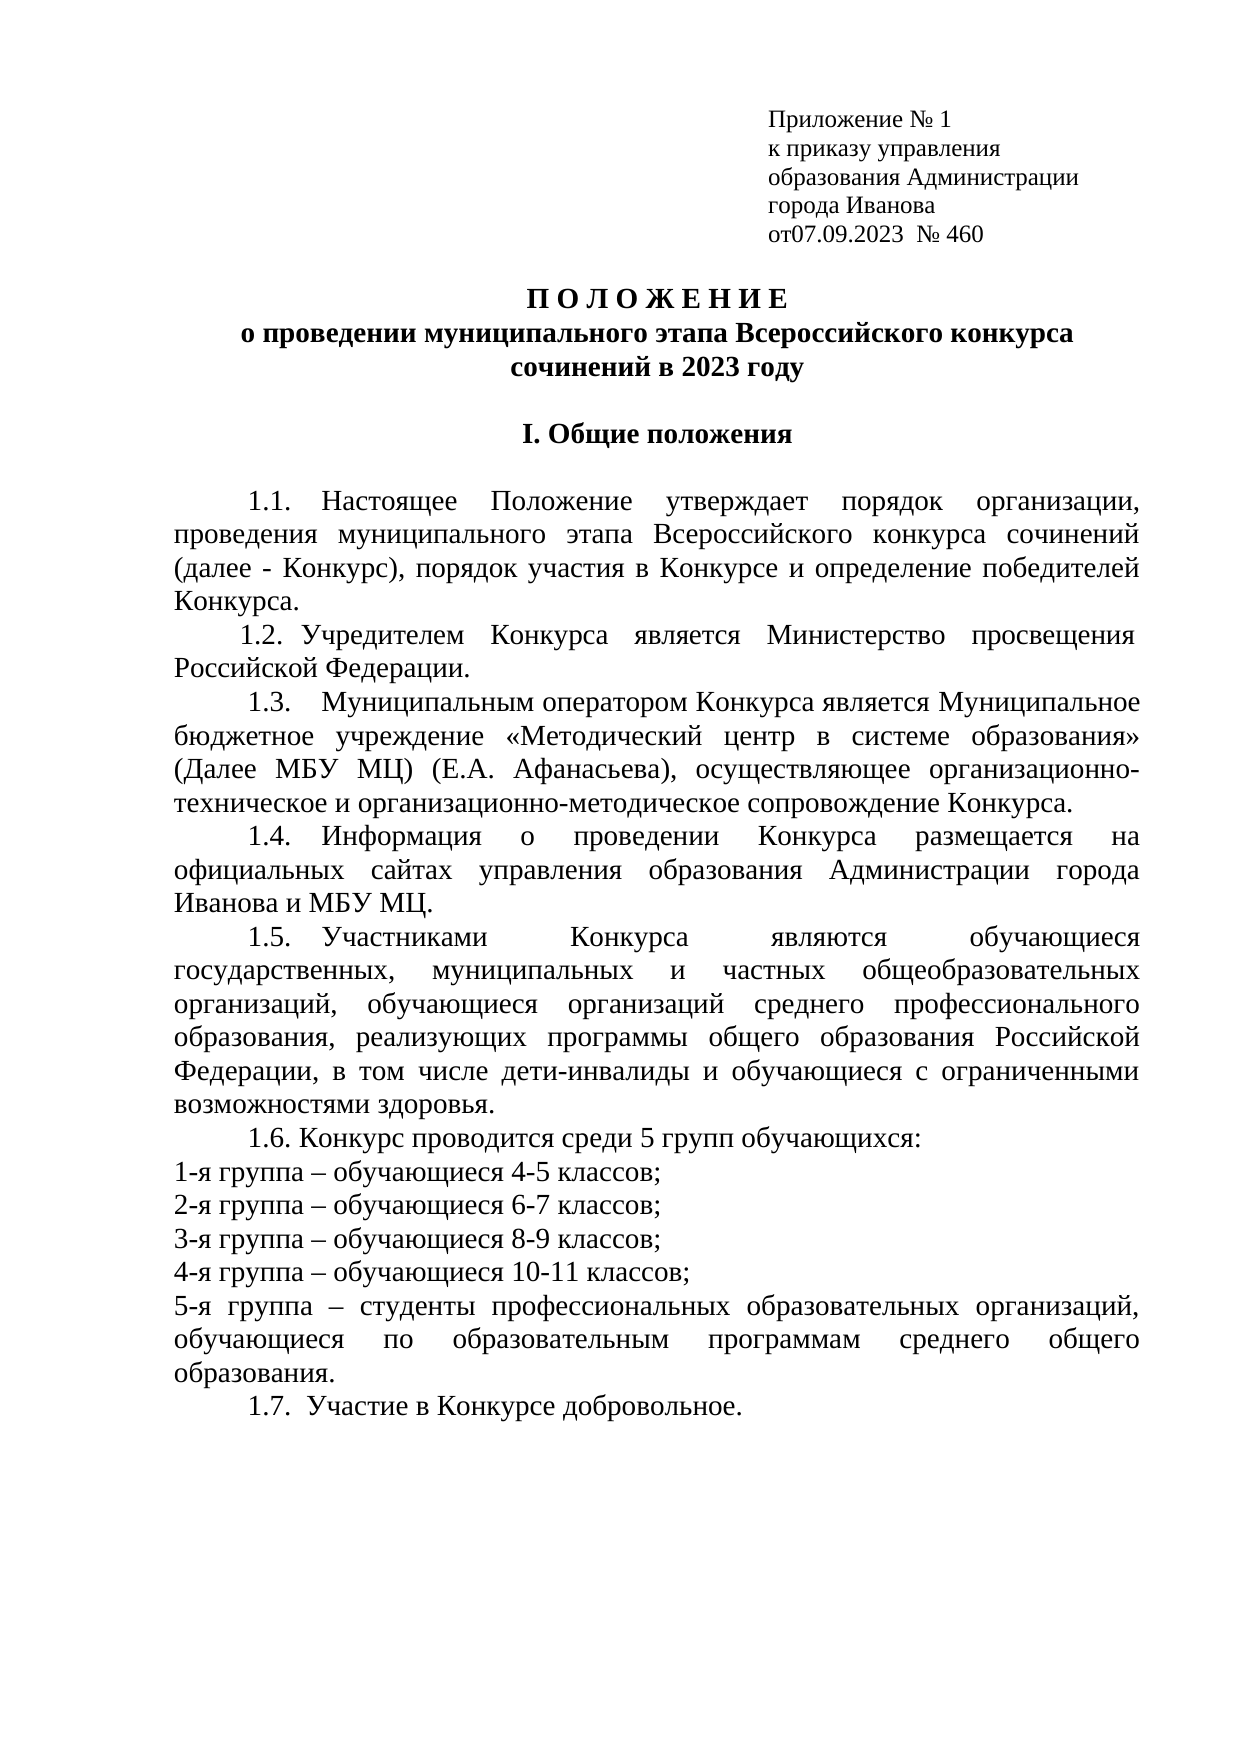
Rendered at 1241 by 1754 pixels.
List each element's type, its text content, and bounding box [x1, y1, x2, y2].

text города Иванова [768, 191, 1107, 219]
text от07.09.2023 № 460 [768, 219, 1107, 248]
text к приказу управления образования Администрации [768, 133, 1107, 191]
text Приложение № 1 [768, 104, 1107, 133]
table_header П О Л О Ж Е Н И Е о проведении муниципального этапа Всероссийского конкурса сочинений в 2023 году I. Общие положения 1.1. Настоящее Положение утверждает порядок организации, проведения муниципального этапа Всероссийского конкурса сочинений (далее - Конкурс), порядок участия в Конкурсе и определение победителей Конкурса. 1.2. Учредителем Конкурса является Министерство просвещения Российской Федерации. 1.3. Муниципальным оператором Конкурса является Муниципальное бюджетное учреждение «Методический центр в системе образования» (Далее МБУ МЦ) (Е.А. Афанасьева), осуществляющее организационно-техническое и организационно-методическое сопровождение Конкурса. 1.4. Информация о проведении Конкурса размещается на официальных сайтах управления образования Администрации города Иванова и МБУ МЦ. 1.5. Участниками Конкурса являются обучающиеся государственных, муниципальных и частных общеобразовательных организаций, обучающиеся организаций среднего профессионального образования, реализующих программы общего образования Российской Федерации, в том числе дети-инвалиды и обучающиеся с ограниченными возможностями здоровья. 1.6. Конкурс проводится среди 5 групп обучающихся: 1-я группа – обучающиеся 4-5 классов; 2-я группа – обучающиеся 6-7 классов; 3-я группа – обучающиеся 8-9 классов; 4-я группа – обучающиеся 10-11 классов; 5-я группа – студенты профессиональных образовательных организаций, обучающиеся по образовательным программам среднего общего образования. 1.7. Участие в Конкурсе добровольное. [163, 248, 1152, 1456]
